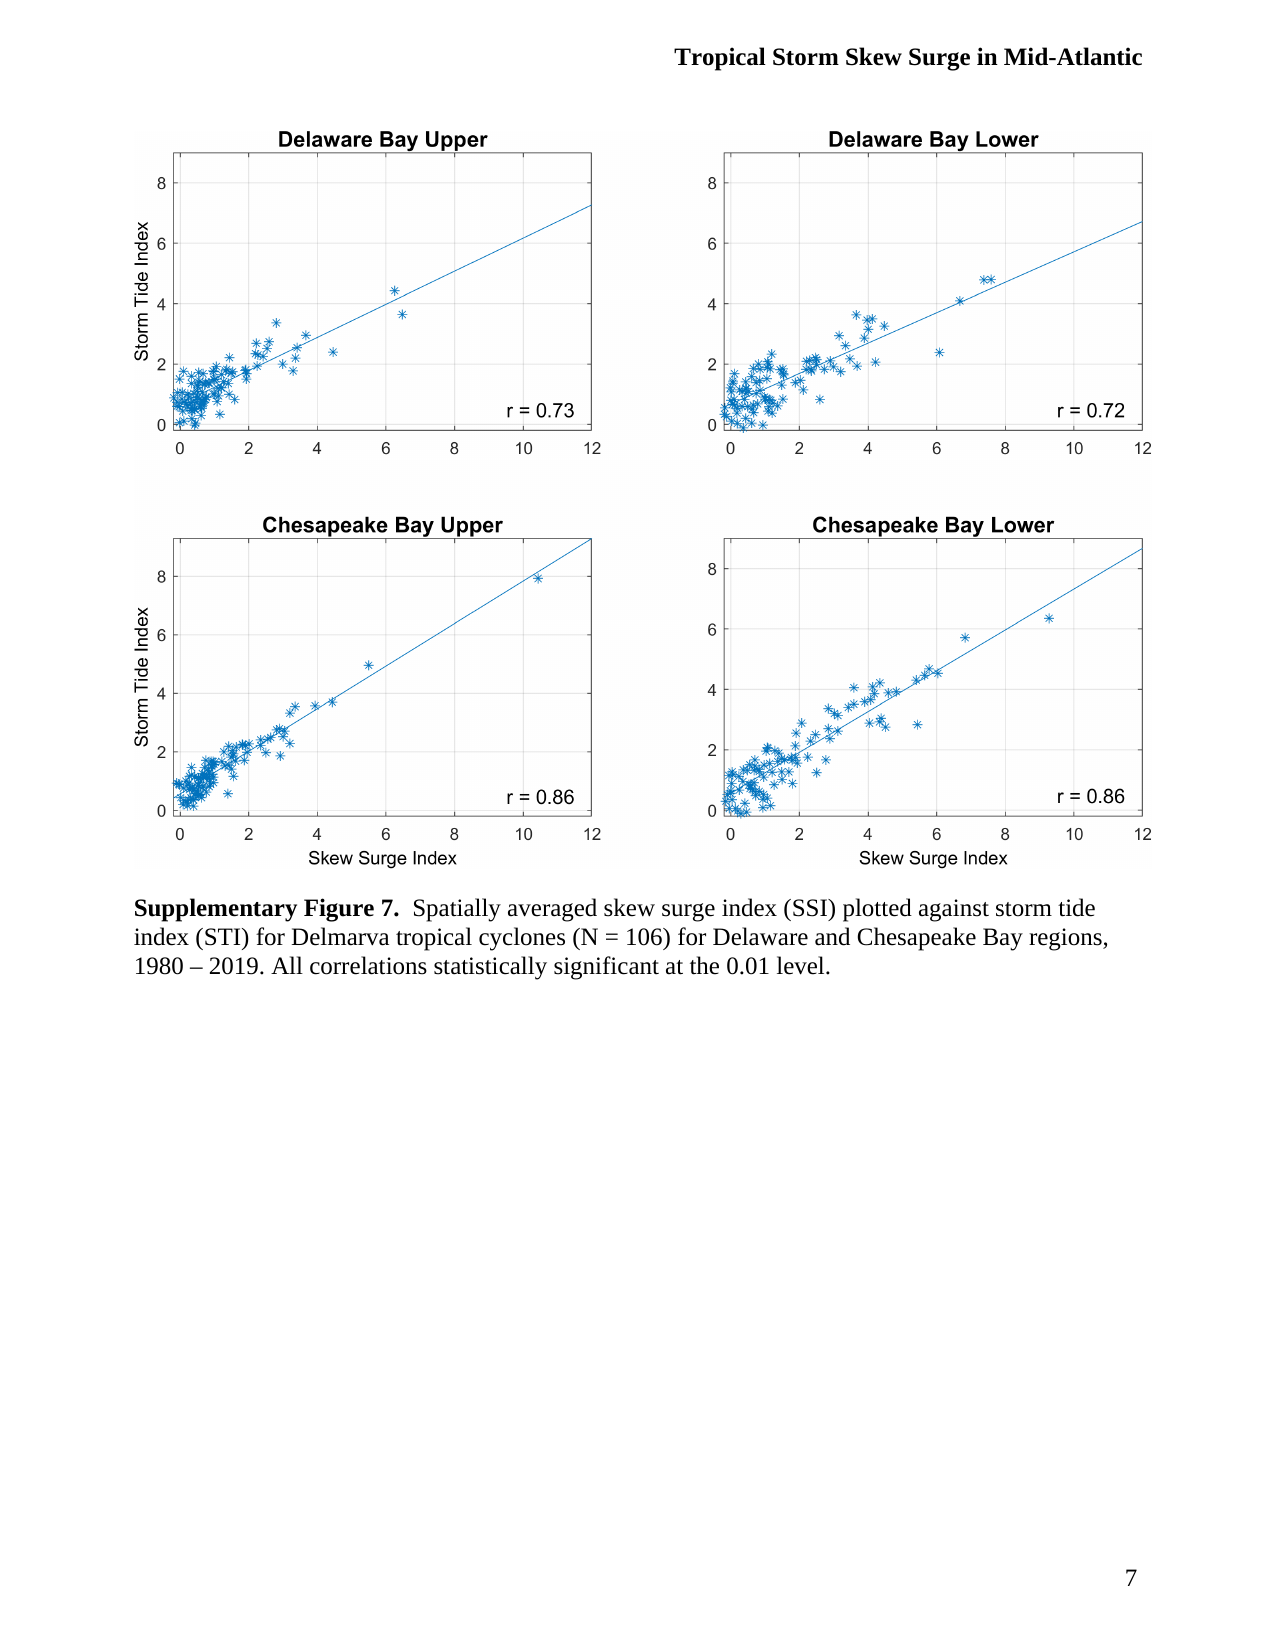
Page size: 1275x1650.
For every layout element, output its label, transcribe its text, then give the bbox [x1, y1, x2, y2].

text Supplementary Figure 7. Spatially averaged skew surge index (SSI) plotted against storm tide index (STI) for Delmarva tropical cyclones (N = 106) for Delaware and Chesapeake Bay regions, 1980 – 2019. All correlations statistically significant at the 0.01 level. [133, 893, 1152, 979]
picture [133, 131, 1152, 869]
